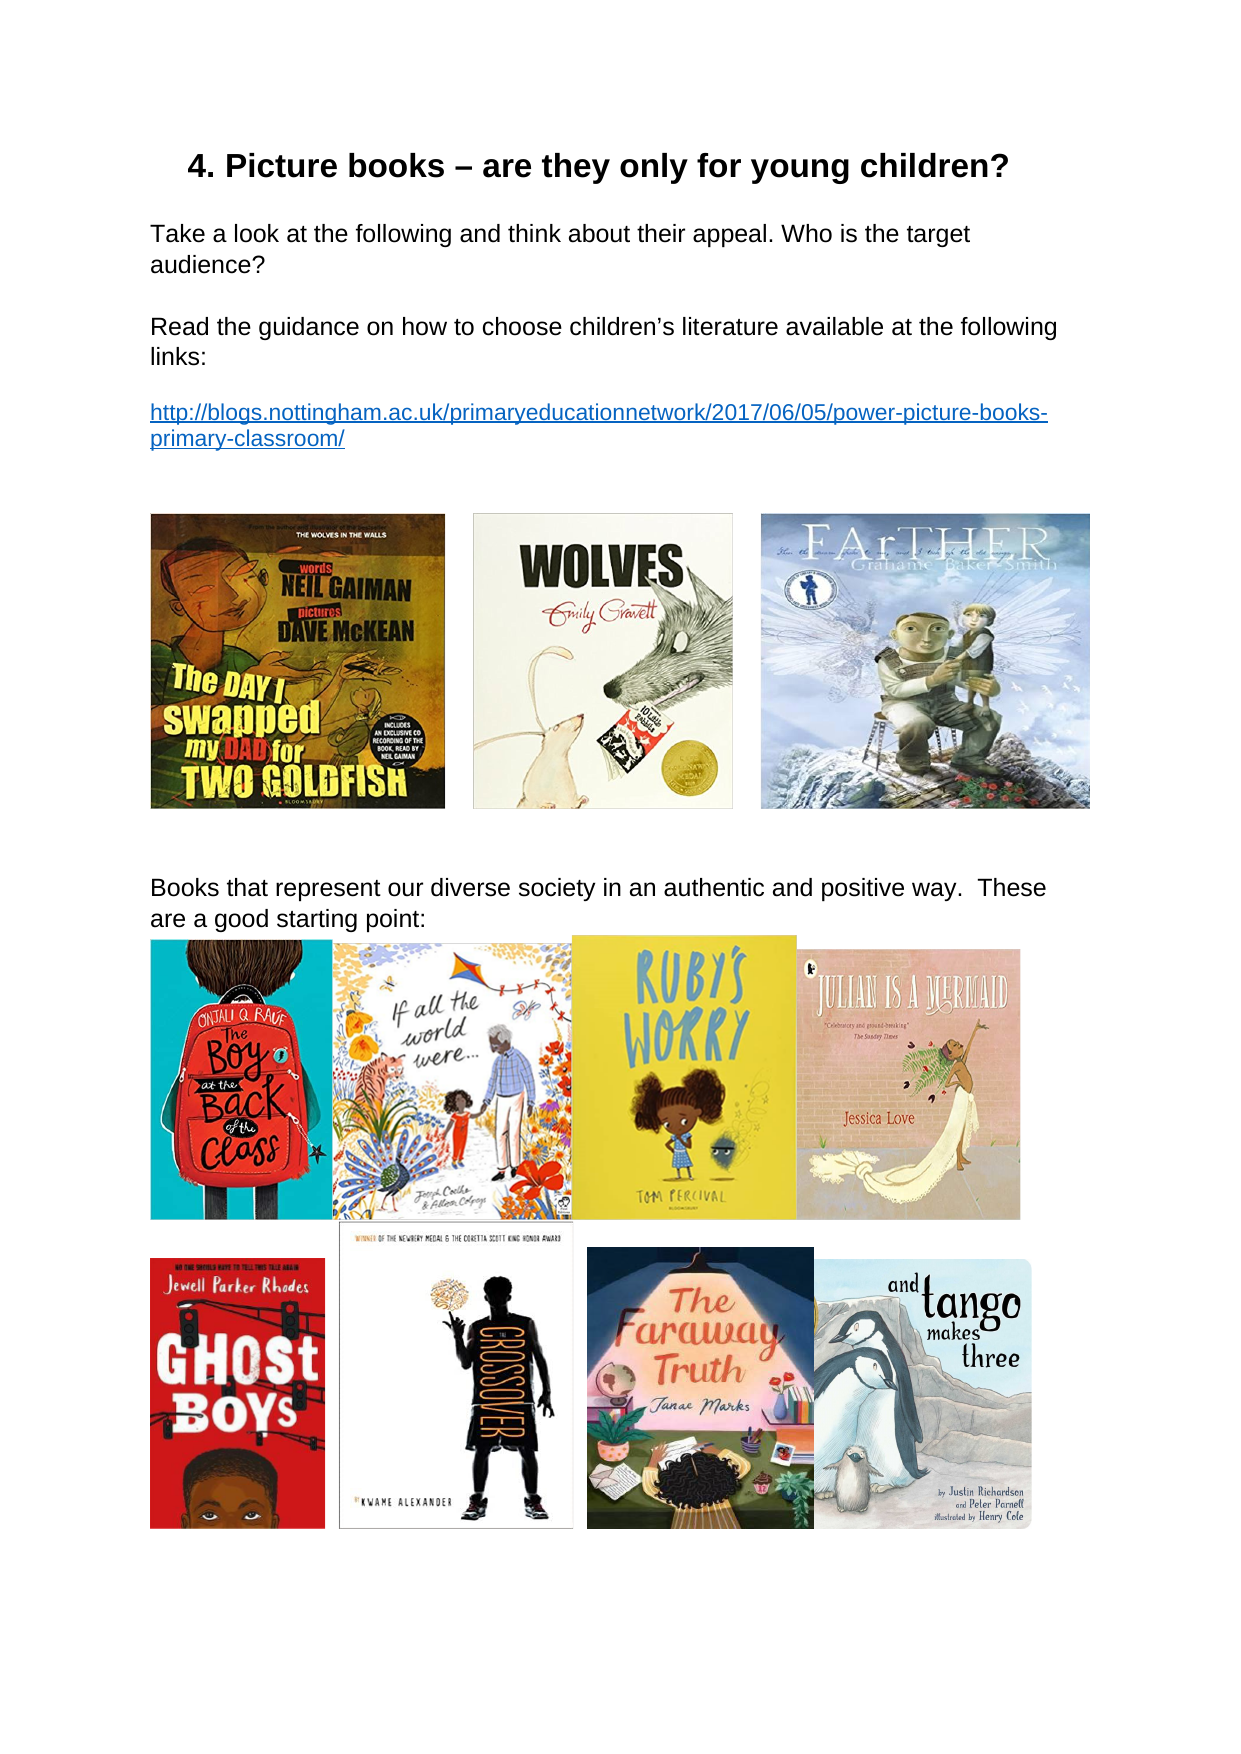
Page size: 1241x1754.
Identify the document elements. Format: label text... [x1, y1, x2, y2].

picture [150, 513, 446, 809]
picture [150, 935, 1021, 1220]
picture [587, 1247, 1032, 1529]
text http://blogs.nottingham.ac.uk/primaryeducationnetwork/2017/06/05/power-picture-books-primary-classroom/ [150, 398, 1090, 451]
list Picture books – are they only for young children? [187, 146, 1090, 185]
picture [760, 513, 1090, 809]
picture [150, 1258, 325, 1529]
text Books that represent our diverse society in an authentic and positive way. These are a good starting point: [150, 873, 1090, 933]
picture [473, 513, 733, 809]
text Take a look at the following and think about their appeal. Who is the target audience? [150, 219, 1090, 279]
text Read the guidance on how to choose children’s literature available at the following links: [150, 312, 1090, 371]
